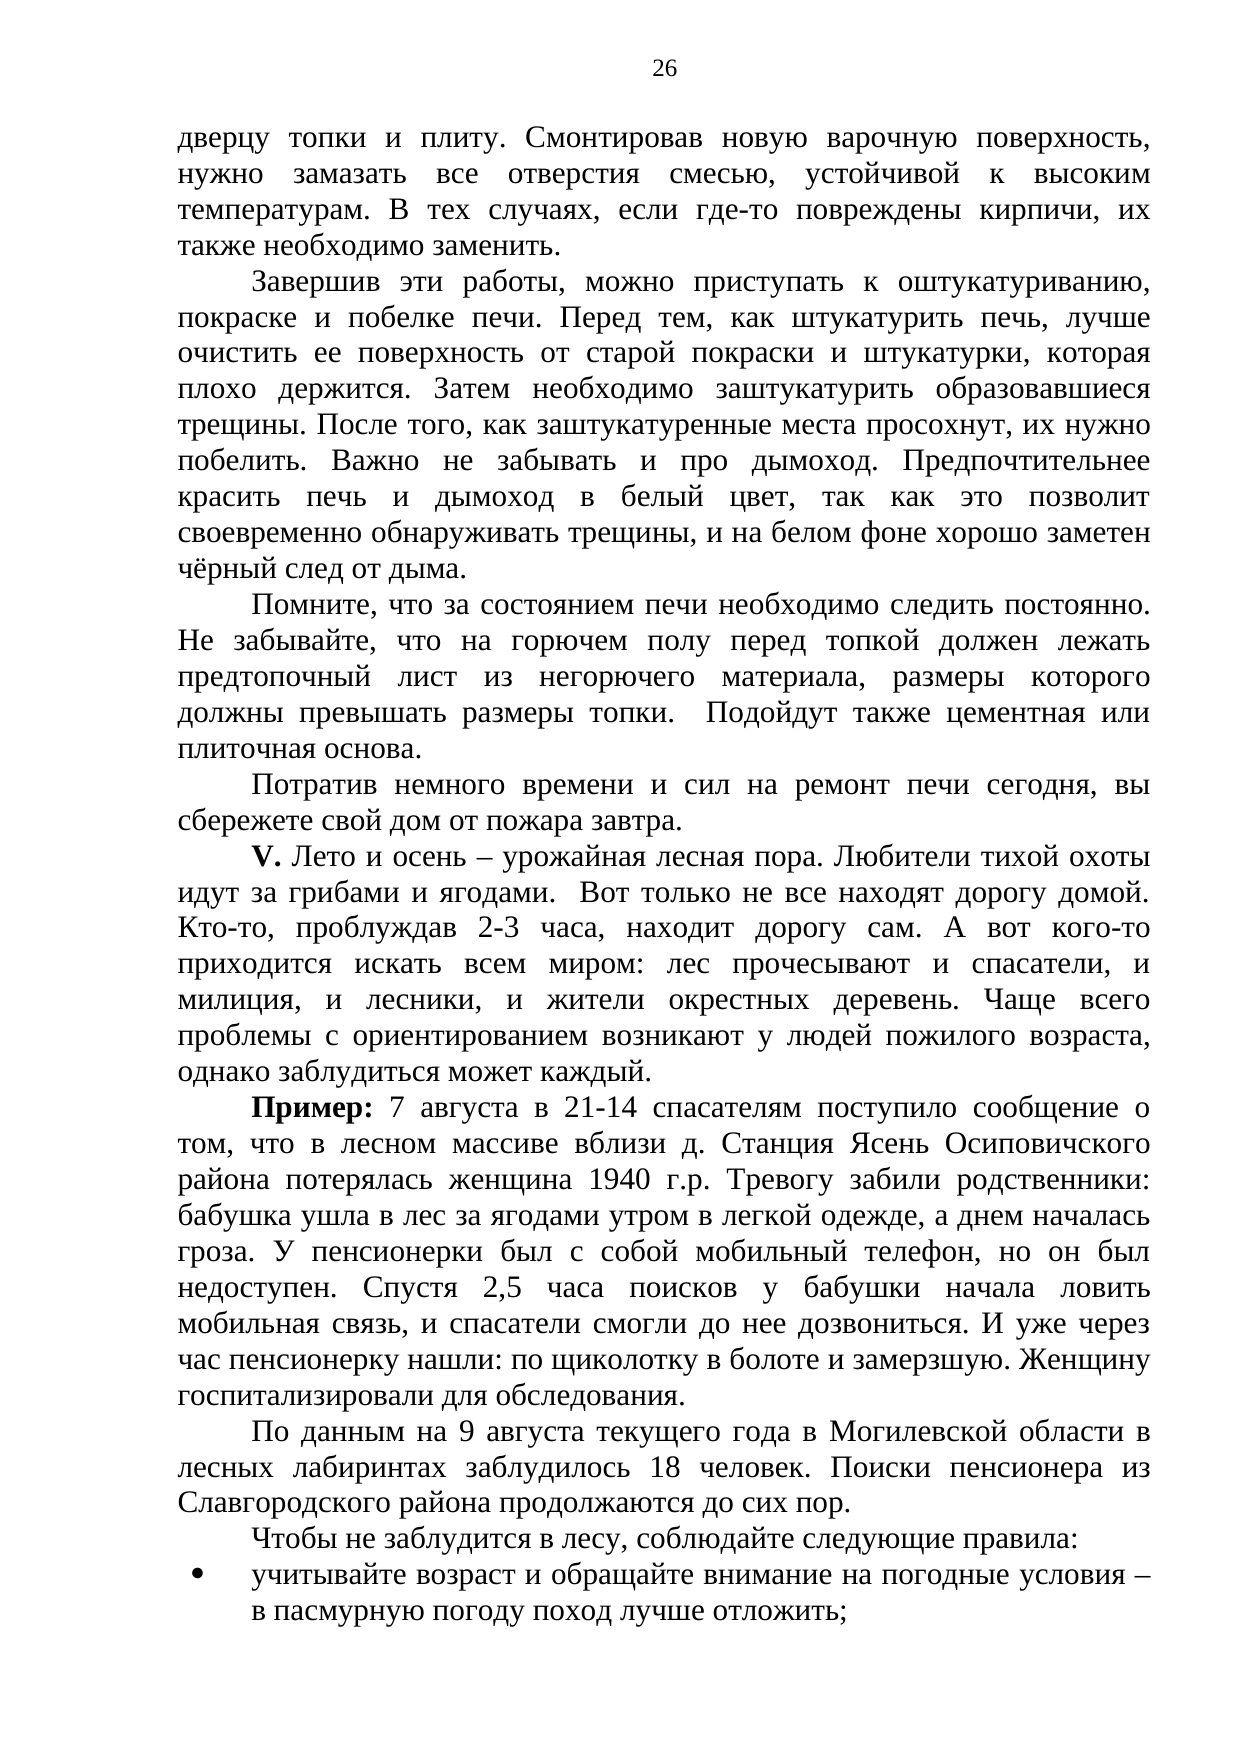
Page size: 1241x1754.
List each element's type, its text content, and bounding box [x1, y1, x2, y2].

text Потратив немного времени и сил на ремонт печи сегодня, вы сбережете свой дом от пожара завтра. [177, 765, 1152, 837]
text V. Лето и осень – урожайная лесная пора. Любители тихой охоты идут за грибами и ягодами. Вот только не все находят дорогу домой. Кто-то, проблуждав 2-3 часа, находит дорогу сам. А вот кого-то приходится искать всем миром: лес прочесывают и спасатели, и милиция, и лесники, и жители окрестных деревень. Чаще всего проблемы с ориентированием возникают у людей пожилого возраста, однако заблудиться может каждый. [177, 837, 1152, 1088]
text Пример: 7 августа в 21-14 спасателям поступило сообщение о том, что в лесном массиве вблизи д. Станция Ясень Осиповичского района потерялась женщина 1940 г.р. Тревогу забили родственники: бабушка ушла в лес за ягодами утром в легкой одежде, а днем началась гроза. У пенсионерки был с собой мобильный телефон, но он был недоступен. Спустя 2,5 часа поисков у бабушки начала ловить мобильная связь, и спасатели смогли до нее дозвониться. И уже через час пенсионерку нашли: по щиколотку в болоте и замерзшую. Женщину госпитализировали для обследования. [177, 1088, 1152, 1412]
list учитывайте возраст и обращайте внимание на погодные условия – в пасмурную погоду поход лучше отложить; [192, 1556, 1152, 1627]
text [177, 118, 1152, 262]
text По данным на 9 августа текущего года в Могилевской области в лесных лабиринтах заблудилось 18 человек. Поиски пенсионера из Славгородского района продолжаются до сих пор. [177, 1412, 1152, 1520]
text Помните, что за состоянием печи необходимо следить постоянно. Не забывайте, что на горючем полу перед топкой должен лежать предтопочный лист из негорючего материала, размеры которого должны превышать размеры топки. Подойдут также цементная или плиточная основа. [177, 585, 1152, 765]
text Завершив эти работы, можно приступать к оштукатуриванию, покраске и побелке печи. Перед тем, как штукатурить печь, лучше очистить ее поверхность от старой покраски и штукатурки, которая плохо держится. Затем необходимо заштукатурить образовавшиеся трещины. После того, как заштукатуренные места просохнут, их нужно побелить. Важно не забывать и про дымоход. Предпочтительнее красить печь и дымоход в белый цвет, так как это позволит своевременно обнаруживать трещины, и на белом фоне хорошо заметен чёрный след от дыма. [177, 262, 1152, 585]
text Чтобы не заблудится в лесу, соблюдайте следующие правила: [177, 1520, 1152, 1556]
